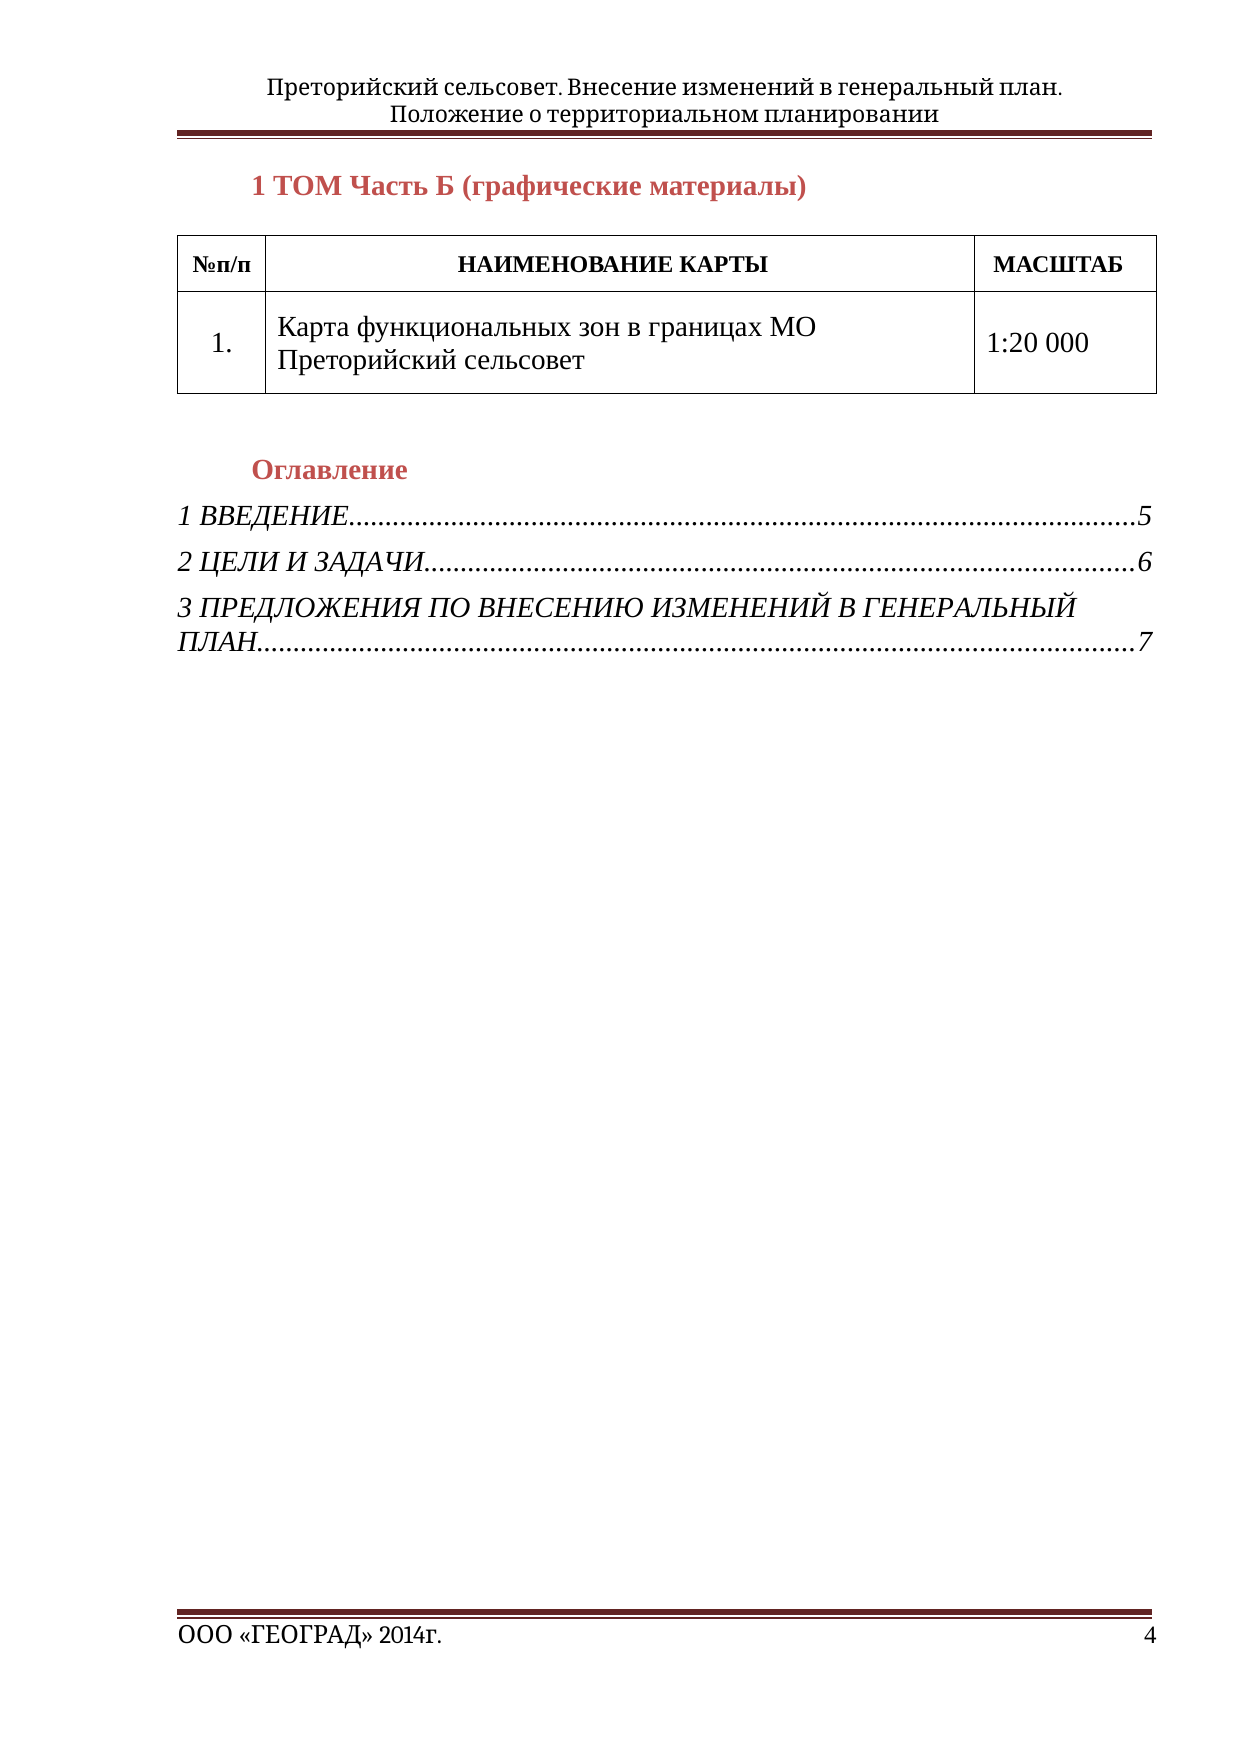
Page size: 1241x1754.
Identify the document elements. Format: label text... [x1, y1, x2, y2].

text 2 ЦЕЛИ И ЗАДАЧИ 6 [177, 544, 1105, 578]
table_cell 1. [178, 292, 265, 393]
text 1 ТОМ Часть Б (графические материалы) [177, 168, 1152, 201]
table_cell Карта функциональных зон в границах МО Преторийский сельсовет [266, 292, 974, 393]
text Оглавление [177, 452, 1152, 486]
table_header №п/п [178, 236, 265, 291]
table_cell 1:20 000 [975, 292, 1156, 393]
table_header МАСШТАБ [975, 236, 1156, 291]
text 1 ВВЕДЕНИЕ 5 [177, 498, 1105, 532]
text 3 ПРЕДЛОЖЕНИЯ ПО ВНЕСЕНИЮ ИЗМЕНЕНИЙ В ГЕНЕРАЛЬНЫЙ ПЛАН 7 [177, 591, 1105, 658]
table_header НАИМЕНОВАНИЕ КАРТЫ [266, 236, 974, 291]
